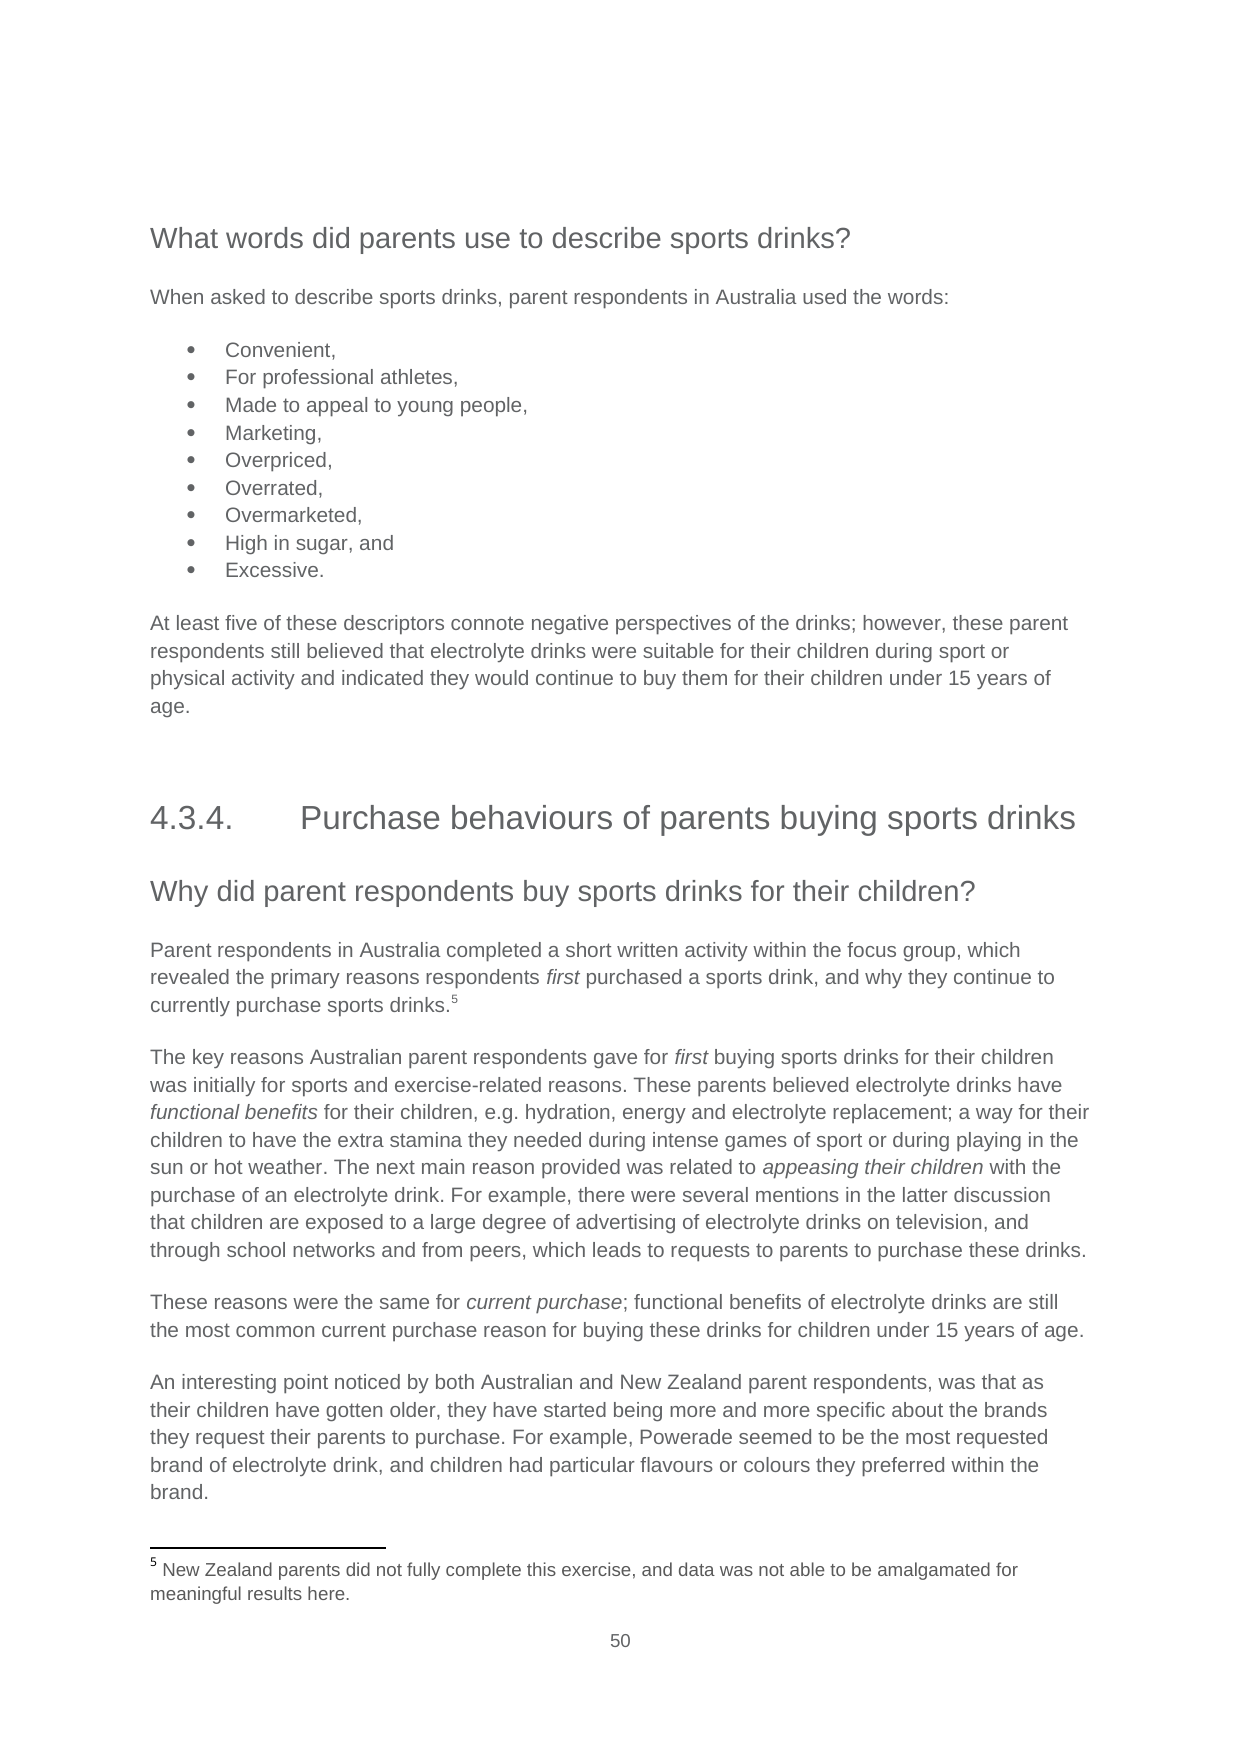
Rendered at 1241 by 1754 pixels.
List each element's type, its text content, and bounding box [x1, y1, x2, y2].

list Overrated, [187, 476, 1090, 499]
text Why did parent respondents buy sports drinks for their children? [150, 874, 1090, 907]
text An interesting point noticed by both Australian and New Zealand parent respondents, was that as their children have gotten older, they have started being more and more specific about the brands they request their parents to purchase. For example, Powerade seemed to be the most requested brand of electrolyte drink, and children had particular flavours or colours they preferred within the brand. [150, 1370, 1090, 1504]
text The key reasons Australian parent respondents gave for first buying sports drinks for their children was initially for sports and exercise-related reasons. These parents believed electrolyte drinks have functional benefits for their children, e.g. hydration, energy and electrolyte replacement; a way for their children to have the extra stamina they needed during intense games of sport or during playing in the sun or hot weather. The next main reason provided was related to appeasing their children with the purchase of an electrolyte drink. For example, there were several mentions in the latter discussion that children are exposed to a large degree of advertising of electrolyte drinks on television, and through school networks and from peers, which leads to requests to parents to purchase these drinks. [150, 1045, 1090, 1261]
list For professional athletes, [187, 365, 1090, 389]
list Excessive. [187, 558, 1090, 582]
list Made to appeal to young people, [187, 393, 1090, 417]
list Convenient, [187, 337, 1090, 362]
list Overpriced, [187, 448, 1090, 472]
text When asked to describe sports drinks, parent respondents in Australia used the words: [150, 285, 1090, 309]
list Overmarketed, [187, 503, 1090, 527]
text These reasons were the same for current purchase; functional benefits of electrolyte drinks are still the most common current purchase reason for buying these drinks for children under 15 years of age. [150, 1290, 1090, 1341]
list Marketing, [187, 420, 1090, 444]
text At least five of these descriptors connote negative perspectives of the drinks; however, these parent respondents still believed that electrolyte drinks were suitable for their children during sport or physical activity and indicated they would continue to buy them for their children under 15 years of age. [150, 611, 1090, 717]
subtitle Purchase behaviours of parents buying sports drinks [150, 798, 1090, 837]
list High in sugar, and [187, 531, 1090, 555]
text What words did parents use to describe sports drinks? [150, 221, 1090, 255]
text Parent respondents in Australia completed a short written activity within the focus group, which revealed the primary reasons respondents first purchased a sports drink, and why they continue to currently purchase sports drinks. [150, 937, 1090, 1016]
